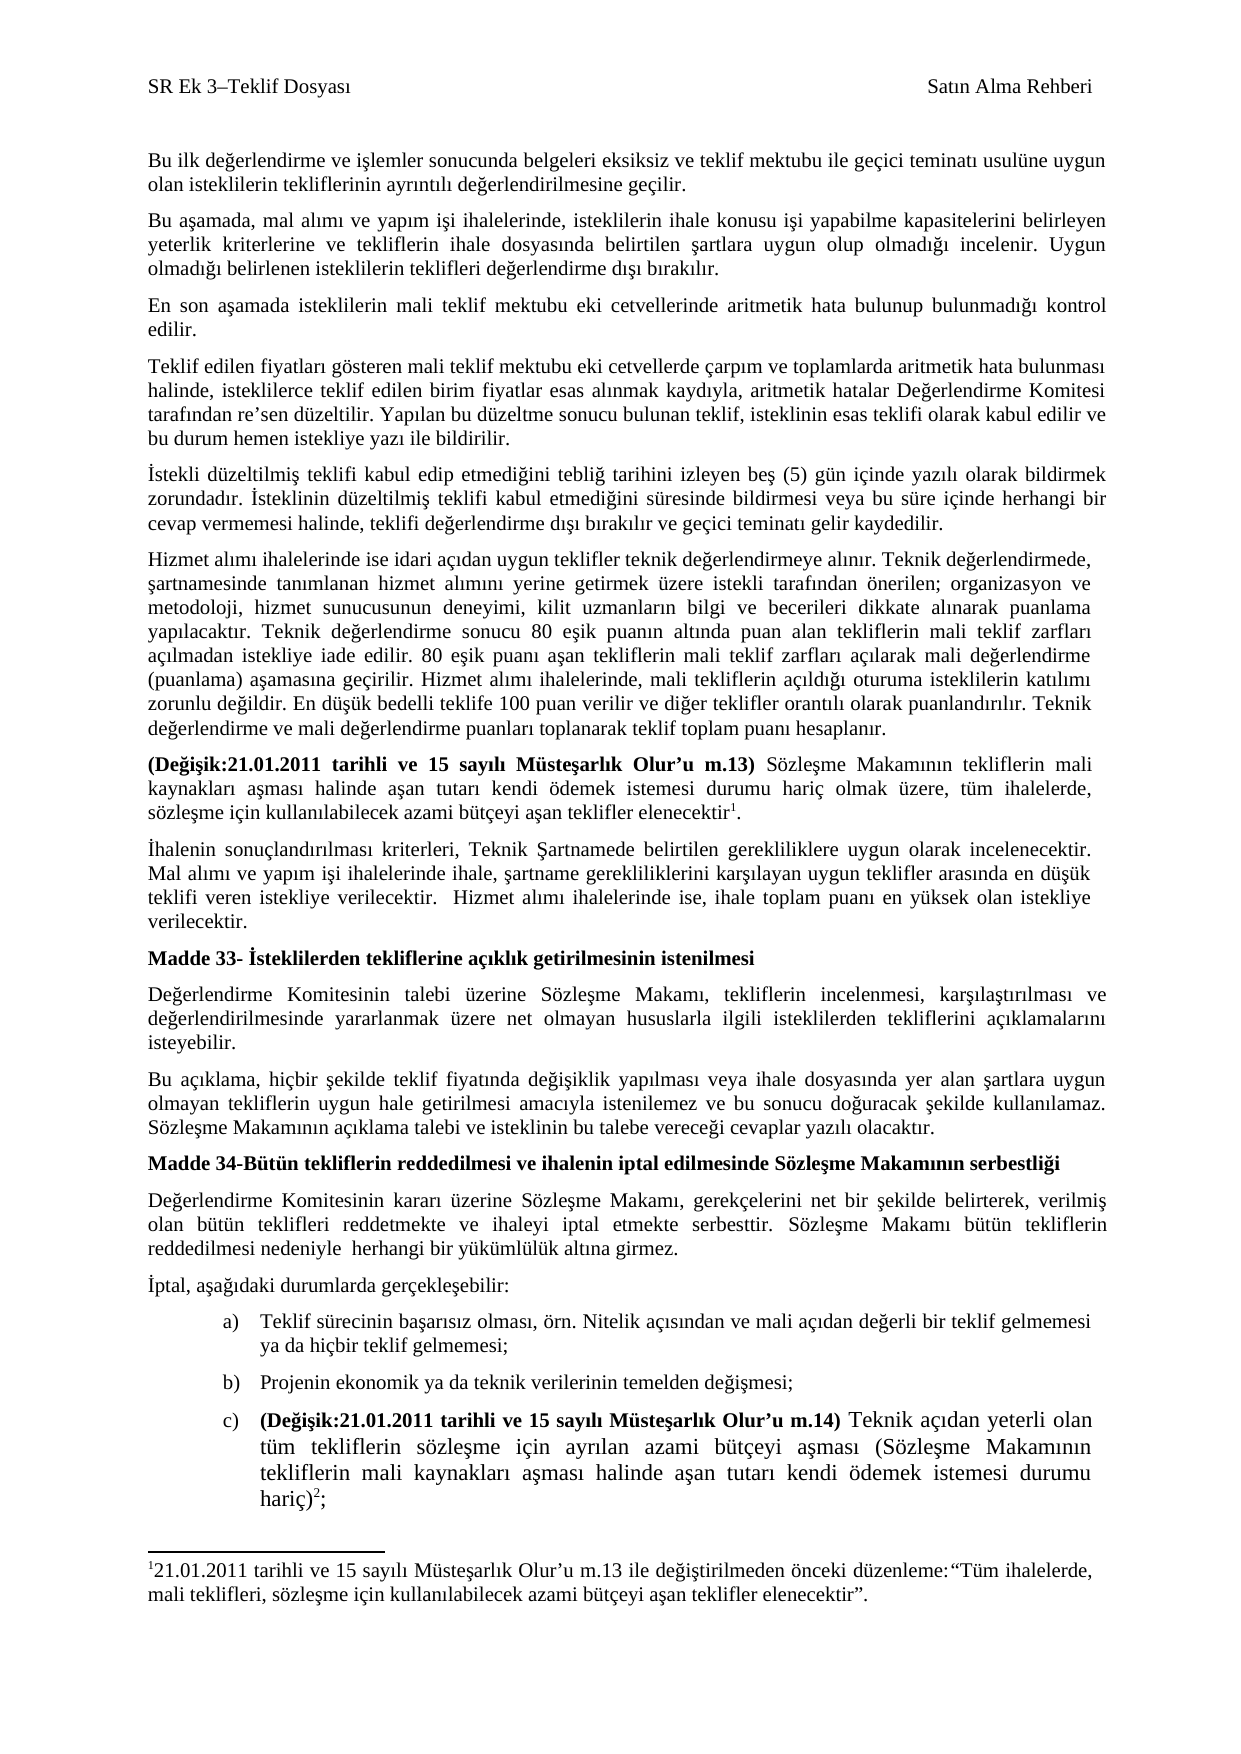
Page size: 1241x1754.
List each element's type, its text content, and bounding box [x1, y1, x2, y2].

text Madde 34-Bütün tekliflerin reddedilmesi ve ihalenin iptal edilmesinde Sözleşme Makamının serbestliği [148, 1151, 1107, 1175]
text Değerlendirme Komitesinin kararı üzerine Sözleşme Makamı, gerekçelerini net bir şekilde belirterek, verilmiş olan bütün teklifleri reddetmekte ve ihaleyi iptal etmekte serbesttir. Sözleşme Makamı bütün tekliflerin reddedilmesi nedeniyle herhangi bir yükümlülük altına girmez. [148, 1188, 1107, 1260]
text İhalenin sonuçlandırılması kriterleri, Teknik Şartnamede belirtilen gerekliliklere uygun olarak incelenecektir. Mal alımı ve yapım işi ihalelerinde ihale, şartname gerekliliklerini karşılayan uygun teklifler arasında en düşük teklifi veren istekliye verilecektir. Hizmet alımı ihalelerinde ise, ihale toplam puanı en yüksek olan istekliye verilecektir. [148, 837, 1093, 933]
text Teklif edilen fiyatları gösteren mali teklif mektubu eki cetvellerde çarpım ve toplamlarda aritmetik hata bulunması halinde, isteklilerce teklif edilen birim fiyatlar esas alınmak kaydıyla, aritmetik hatalar Değerlendirme Komitesi tarafından re’sen düzeltilir. Yapılan bu düzeltme sonucu bulunan teklif, isteklinin esas teklifi olarak kabul edilir ve bu durum hemen istekliye yazı ile bildirilir. [148, 353, 1107, 450]
text İptal, aşağıdaki durumlarda gerçekleşebilir: [148, 1273, 1093, 1297]
list (Değişik:21.01.2011 tarihli ve 15 sayılı Müsteşarlık Olur’u m.14) Teknik açıdan yeterli olan tüm tekliflerin sözleşme için ayrılan azami bütçeyi aşması (Sözleşme Makamının tekliflerin mali kaynakları aşması halinde aşan tutarı kendi ödemek istemesi durumu hariç); [223, 1406, 1093, 1512]
text Bu ilk değerlendirme ve işlemler sonucunda belgeleri eksiksiz ve teklif mektubu ile geçici teminatı usulüne uygun olan isteklilerin tekliflerinin ayrıntılı değerlendirilmesine geçilir. [148, 148, 1107, 196]
text Hizmet alımı ihalelerinde ise idari açıdan uygun teklifler teknik değerlendirmeye alınır. Teknik değerlendirmede, şartnamesinde tanımlanan hizmet alımını yerine getirmek üzere istekli tarafından önerilen; organizasyon ve metodoloji, hizmet sunucusunun deneyimi, kilit uzmanların bilgi ve becerileri dikkate alınarak puanlama yapılacaktır. Teknik değerlendirme sonucu 80 eşik puanın altında puan alan tekliflerin mali teklif zarfları açılmadan istekliye iade edilir. 80 eşik puanı aşan tekliflerin mali teklif zarfları açılarak mali değerlendirme (puanlama) aşamasına geçirilir. Hizmet alımı ihalelerinde, mali tekliflerin açıldığı oturuma isteklilerin katılımı zorunlu değildir. En düşük bedelli teklife 100 puan verilir ve diğer teklifler orantılı olarak puanlandırılır. Teknik değerlendirme ve mali değerlendirme puanları toplanarak teklif toplam puanı hesaplanır. [148, 547, 1093, 739]
text İstekli düzeltilmiş teklifi kabul edip etmediğini tebliğ tarihini izleyen beş (5) gün içinde yazılı olarak bildirmek zorundadır. İsteklinin düzeltilmiş teklifi kabul etmediğini süresinde bildirmesi veya bu süre içinde herhangi bir cevap vermemesi halinde, teklifi değerlendirme dışı bırakılır ve geçici teminatı gelir kaydedilir. [148, 462, 1107, 534]
text Değerlendirme Komitesinin talebi üzerine Sözleşme Makamı, tekliflerin incelenmesi, karşılaştırılması ve değerlendirilmesinde yararlanmak üzere net olmayan hususlarla ilgili isteklilerden tekliflerini açıklamalarını isteyebilir. [148, 982, 1107, 1054]
text (Değişik:21.01.2011 tarihli ve 15 sayılı Müsteşarlık Olur’u m.13) Sözleşme Makamının tekliflerin mali kaynakları aşması halinde aşan tutarı kendi ödemek istemesi durumu hariç olmak üzere, tüm ihalelerde, sözleşme için kullanılabilecek azami bütçeyi aşan teklifler elenecektir. [148, 752, 1093, 824]
text Bu aşamada, mal alımı ve yapım işi ihalelerinde, isteklilerin ihale konusu işi yapabilme kapasitelerini belirleyen yeterlik kriterlerine ve tekliflerin ihale dosyasında belirtilen şartlara uygun olup olmadığı incelenir. Uygun olmadığı belirlenen isteklilerin teklifleri değerlendirme dışı bırakılır. [148, 208, 1107, 280]
list Teklif sürecinin başarısız olması, örn. Nitelik açısından ve mali açıdan değerli bir teklif gelmemesi ya da hiçbir teklif gelmemesi; [223, 1309, 1093, 1357]
list Projenin ekonomik ya da teknik verilerinin temelden değişmesi; [223, 1370, 1093, 1394]
text Madde 33- İsteklilerden tekliflerine açıklık getirilmesinin istenilmesi [148, 945, 1107, 969]
text Bu açıklama, hiçbir şekilde teklif fiyatında değişiklik yapılması veya ihale dosyasında yer alan şartlara uygun olmayan tekliflerin uygun hale getirilmesi amacıyla istenilemez ve bu sonucu doğuracak şekilde kullanılamaz. Sözleşme Makamının açıklama talebi ve isteklinin bu talebe vereceği cevaplar yazılı olacaktır. [148, 1067, 1107, 1139]
text En son aşamada isteklilerin mali teklif mektubu eki cetvellerinde aritmetik hata bulunup bulunmadığı kontrol edilir. [148, 293, 1107, 341]
